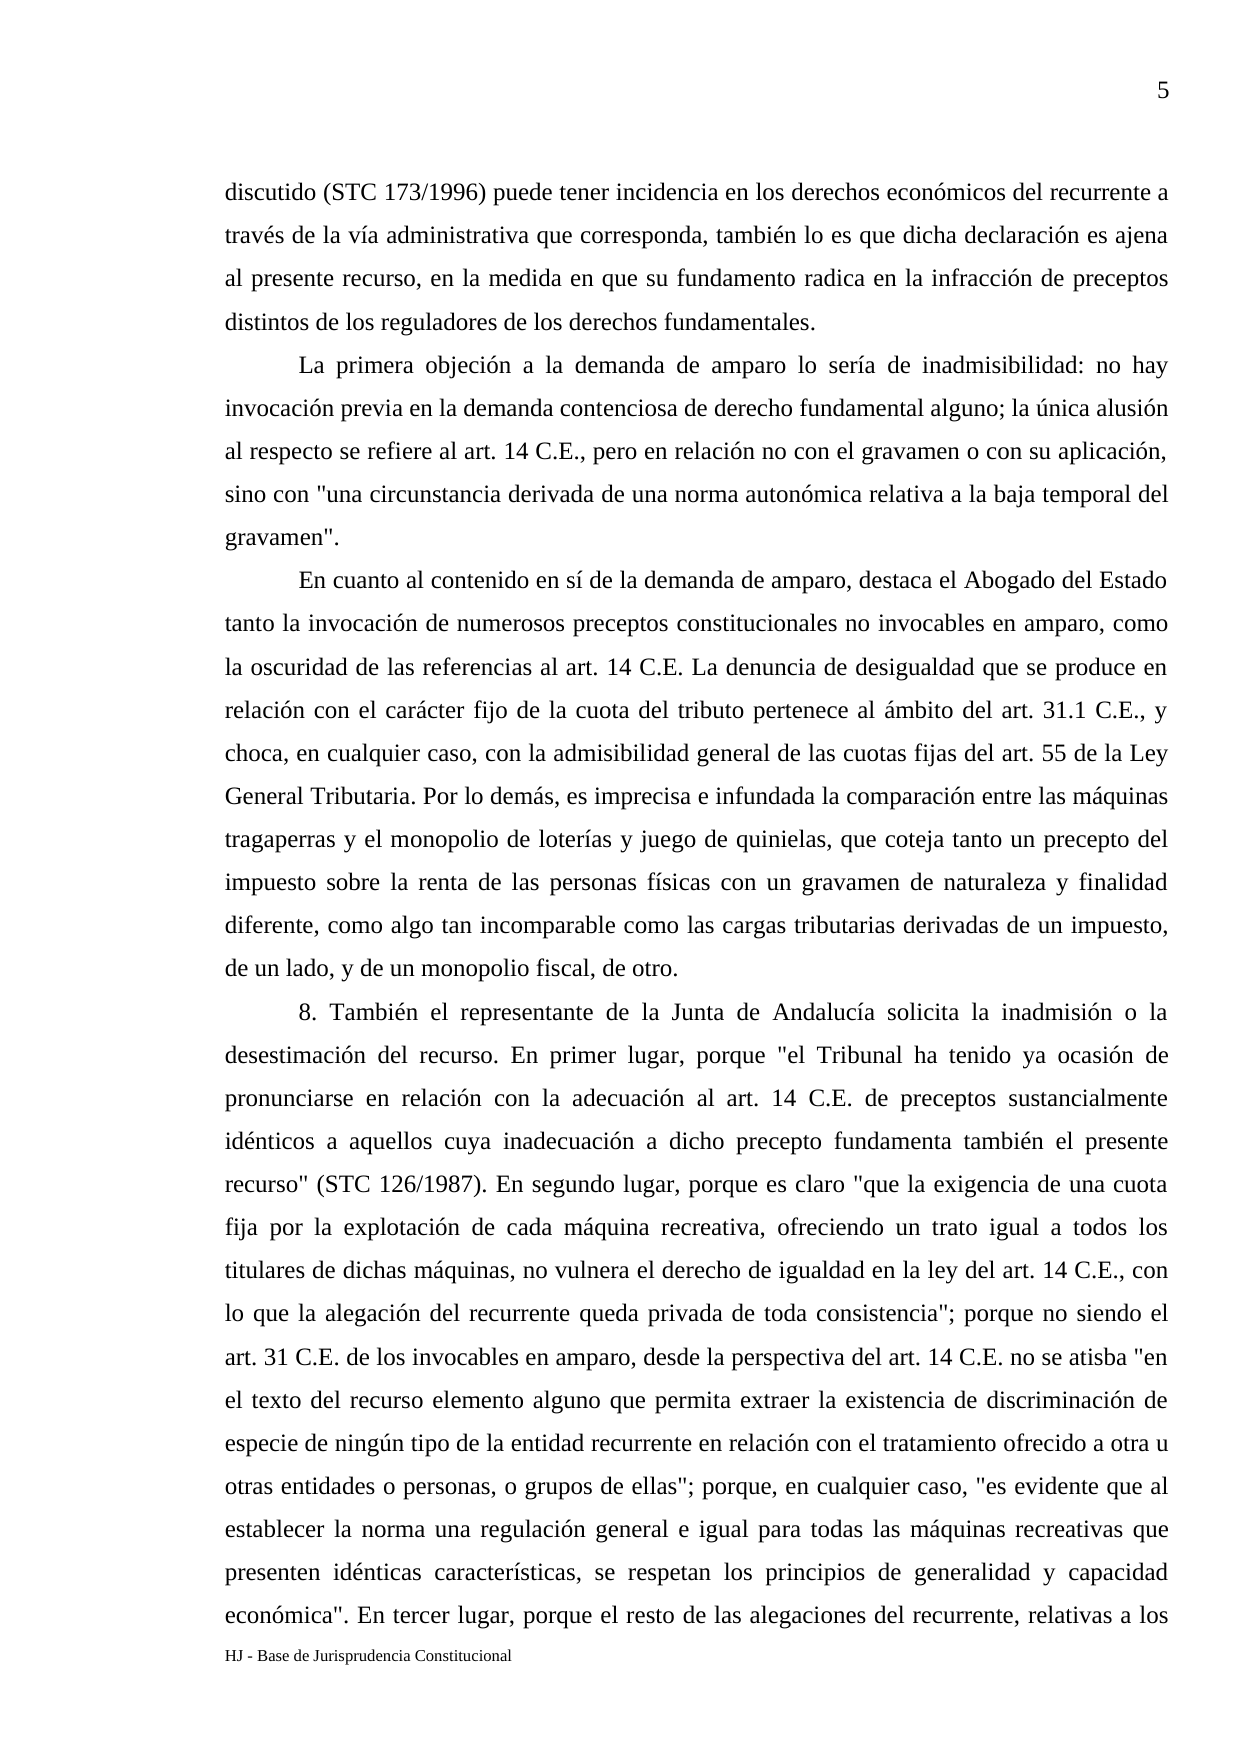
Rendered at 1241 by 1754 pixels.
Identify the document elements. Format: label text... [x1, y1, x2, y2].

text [224, 177, 1169, 335]
text En cuanto al contenido en sí de la demanda de amparo, destaca el Abogado del Estado tanto la invocación de numerosos preceptos constitucionales no invocables en amparo, como la oscuridad de las referencias al art. 14 C.E. La denuncia de desigualdad que se produce en relación con el carácter fijo de la cuota del tributo pertenece al ámbito del art. 31.1 C.E., y choca, en cualquier caso, con la admisibilidad general de las cuotas fijas del art. 55 de la Ley General Tributaria. Por lo demás, es imprecisa e infundada la comparación entre las máquinas tragaperras y el monopolio de loterías y juego de quinielas, que coteja tanto un precepto del impuesto sobre la renta de las personas físicas con un gravamen de naturaleza y finalidad diferente, como algo tan incomparable como las cargas tributarias derivadas de un impuesto, de un lado, y de un monopolio fiscal, de otro. [224, 565, 1169, 982]
text La primera objeción a la demanda de amparo lo sería de inadmisibilidad: no hay invocación previa en la demanda contenciosa de derecho fundamental alguno; la única alusión al respecto se refiere al art. 14 C.E., pero en relación no con el gravamen o con su aplicación, sino con "una circunstancia derivada de una norma autonómica relativa a la baja temporal del gravamen". [224, 350, 1169, 551]
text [224, 997, 1169, 1629]
